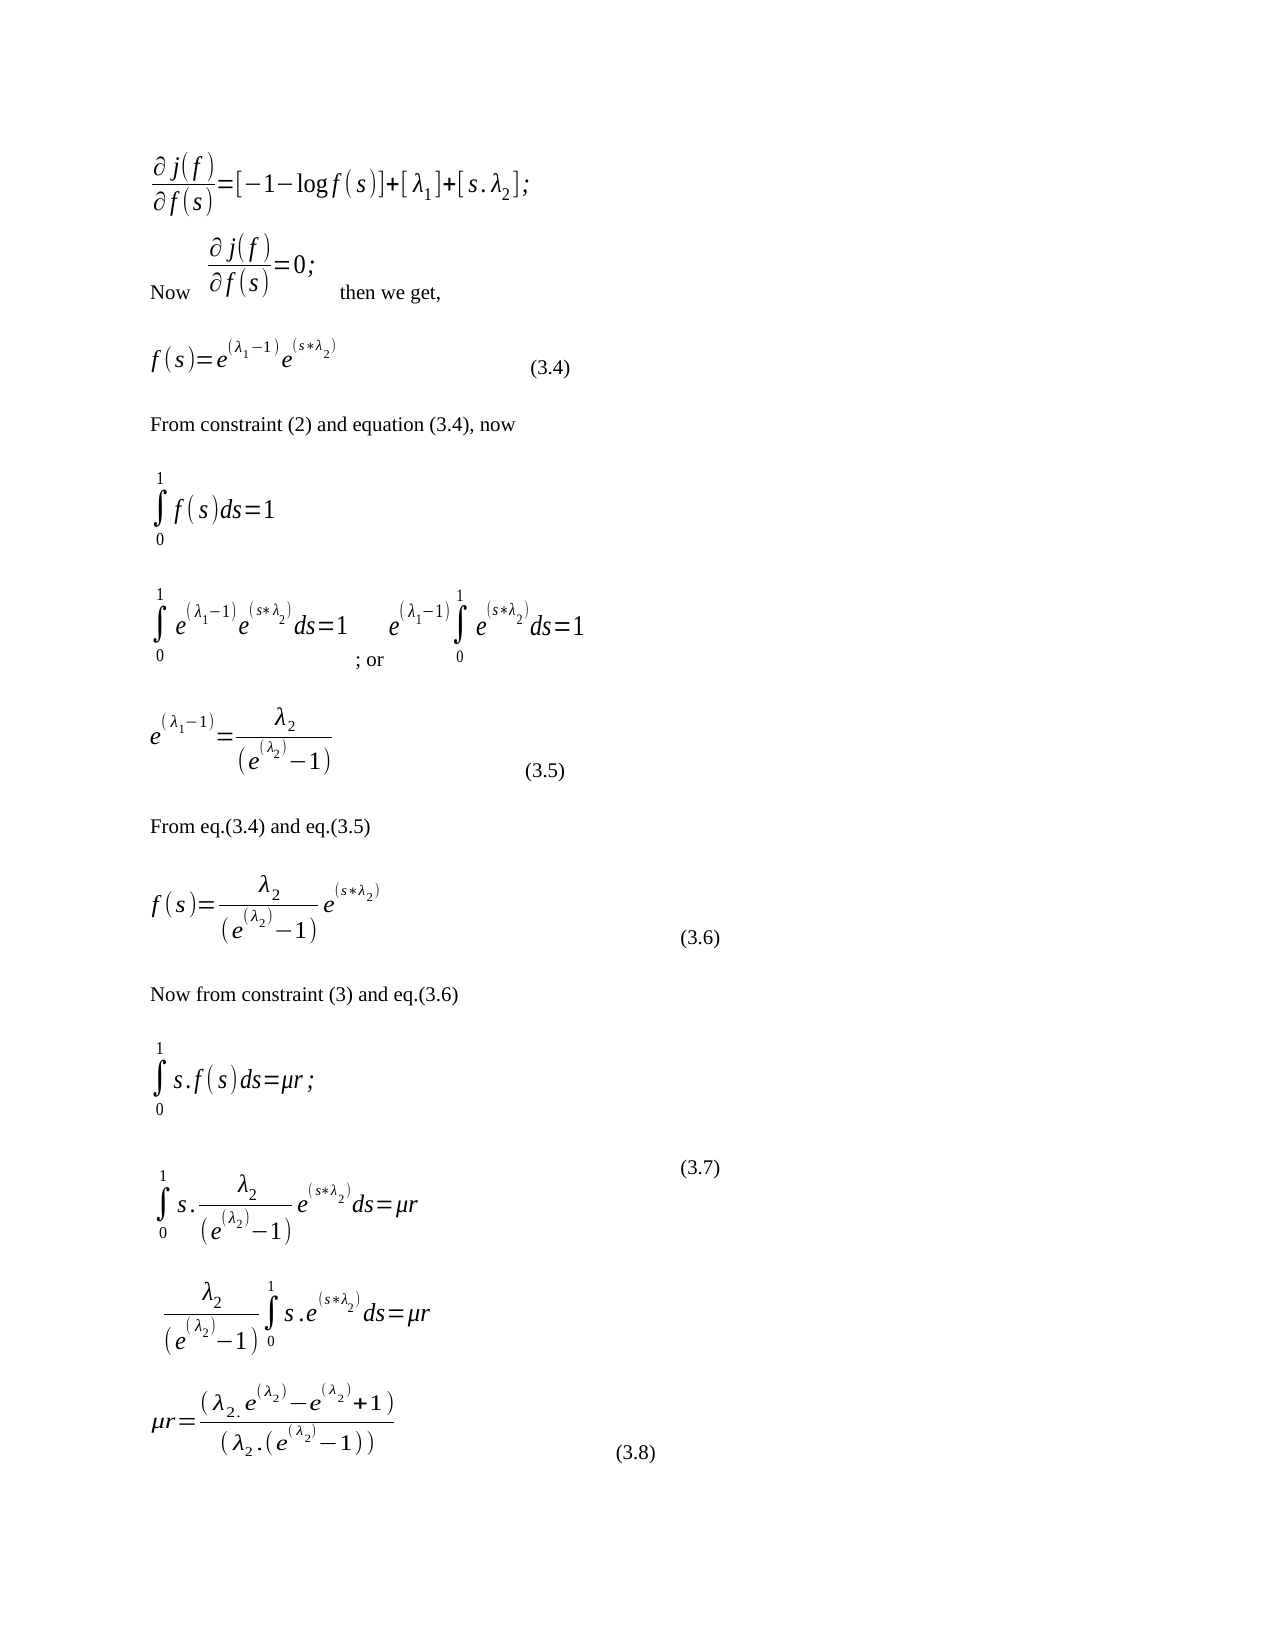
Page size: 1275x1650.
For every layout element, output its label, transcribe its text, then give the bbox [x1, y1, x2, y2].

text From constraint (2) and equation (3.4), now [150, 412, 1125, 436]
text Now from constraint (3) and eq.(3.6) [150, 982, 1125, 1006]
text (3.6) [150, 871, 1125, 949]
text From eq.(3.4) and eq.(3.5) [150, 814, 1125, 838]
text (3.8) [150, 1382, 1125, 1464]
text (3.4) [150, 337, 1125, 379]
text (3.5) [150, 703, 1125, 782]
text ; or [150, 585, 1125, 671]
text (3.7) [209, 1155, 1125, 1179]
text Now then we get, [150, 150, 1125, 304]
